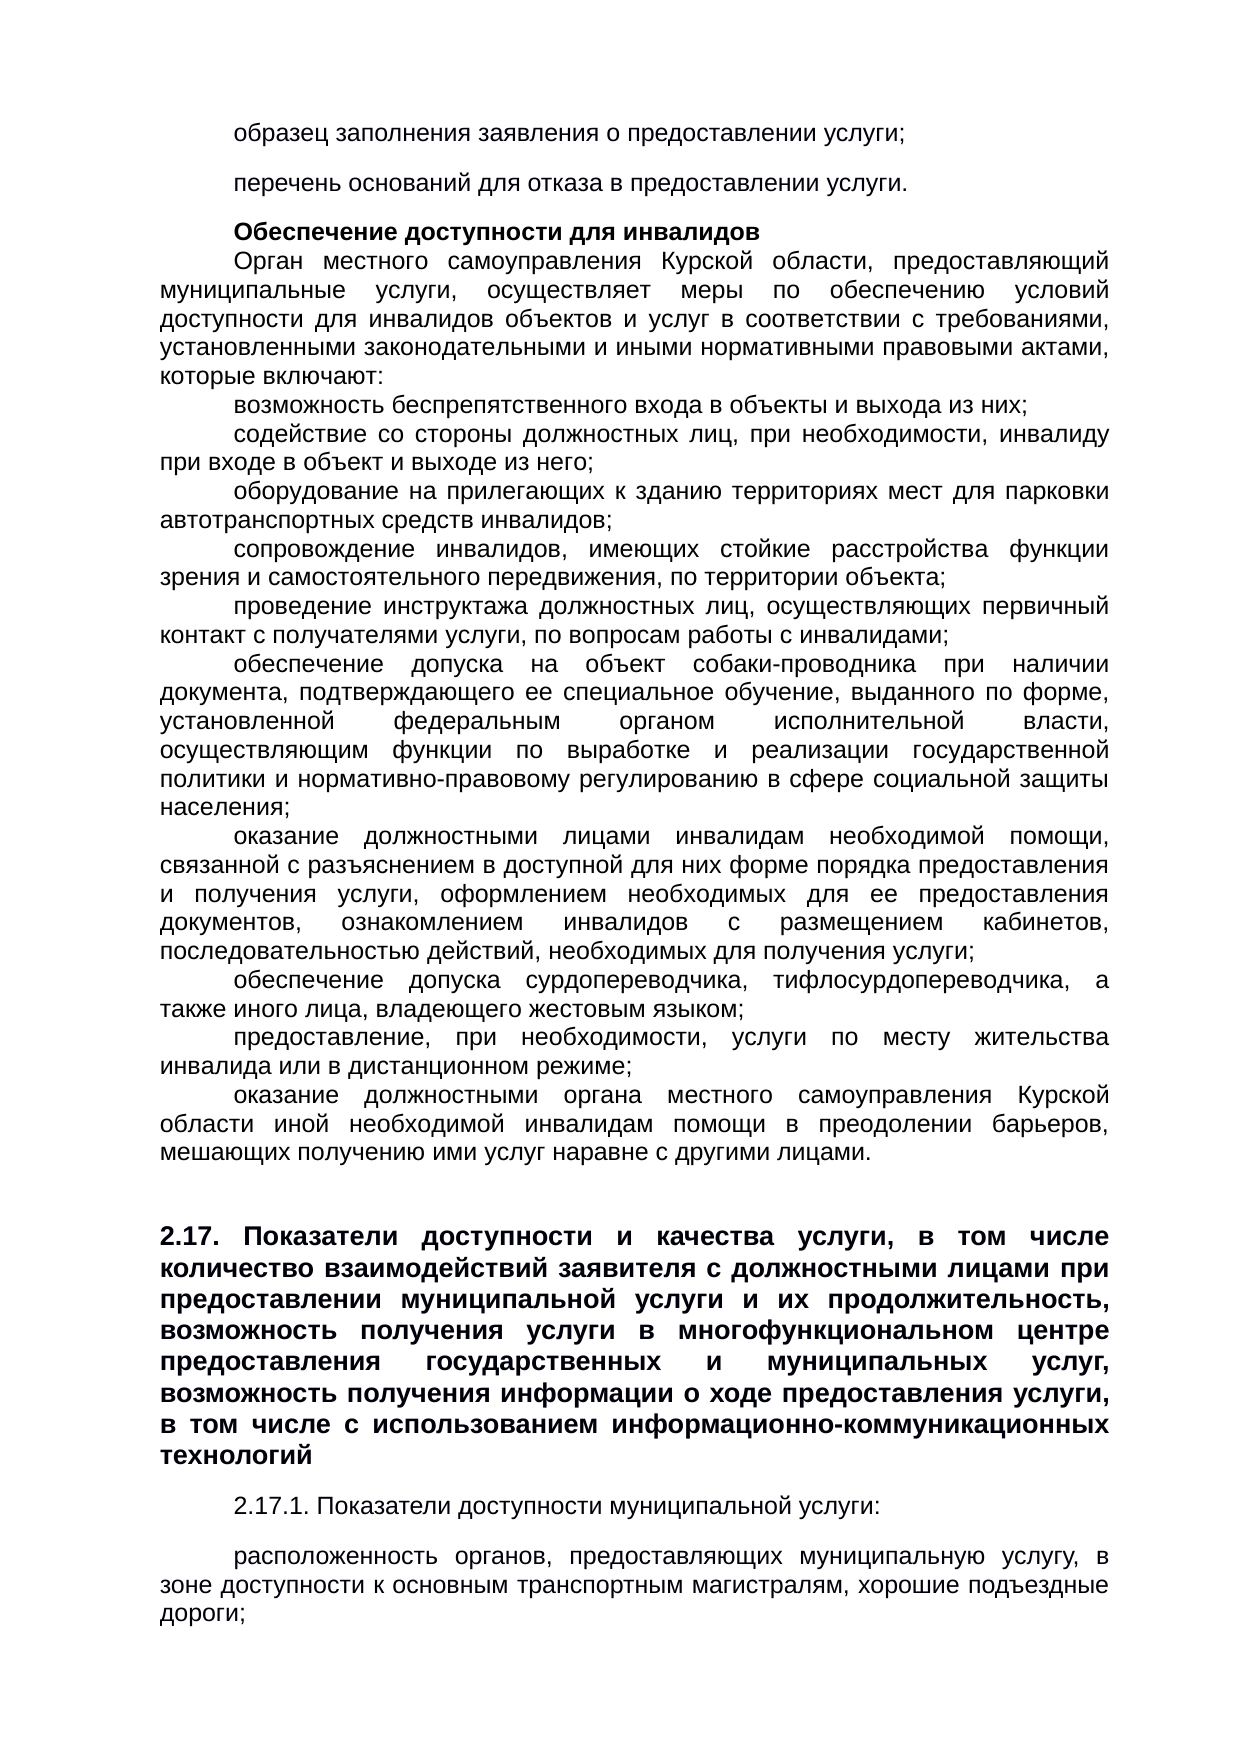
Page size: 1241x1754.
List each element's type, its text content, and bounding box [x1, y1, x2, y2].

text обеспечение допуска на объект собаки-проводника при наличии документа, подтверждающего ее специальное обучение, выданного по форме, установленной федеральным органом исполнительной власти, осуществляющим функции по выработке и реализации государственной политики и нормативно-правовому регулированию в сфере социальной защиты населения; [159, 648, 1110, 821]
text 2.17.1. Показатели доступности муниципальной услуги: [159, 1491, 1110, 1520]
text оказание должностными органа местного самоуправления Курской области иной необходимой инвалидам помощи в преодолении барьеров, мешающих получению ими услуг наравне с другими лицами. [159, 1080, 1110, 1166]
text возможность беспрепятственного входа в объекты и выхода из них; [159, 390, 1110, 418]
text оборудование на прилегающих к зданию территориях мест для парковки автотранспортных средств инвалидов; [159, 476, 1110, 533]
text предоставление, при необходимости, услуги по месту жительства инвалида или в дистанционном режиме; [159, 1022, 1110, 1080]
text Обеспечение доступности для инвалидов [159, 217, 1110, 246]
text проведение инструктажа должностных лиц, осуществляющих первичный контакт с получателями услуги, по вопросам работы с инвалидами; [159, 591, 1110, 648]
text Орган местного самоуправления Курской области, предоставляющий муниципальные услуги, осуществляет меры по обеспечению условий доступности для инвалидов объектов и услуг в соответствии с требованиями, установленными законодательными и иными нормативными правовыми актами, которые включают: [159, 246, 1110, 390]
text сопровождение инвалидов, имеющих стойкие расстройства функции зрения и самостоятельного передвижения, по территории объекта; [159, 533, 1110, 591]
text образец заполнения заявления о предоставлении услуги; [159, 118, 1110, 147]
text обеспечение допуска сурдопереводчика, тифлосурдопереводчика, а также иного лица, владеющего жестовым языком; [159, 965, 1110, 1022]
text оказание должностными лицами инвалидам необходимой помощи, связанной с разъяснением в доступной для них форме порядка предоставления и получения услуги, оформлением необходимых для ее предоставления документов, ознакомлением инвалидов с размещением кабинетов, последовательностью действий, необходимых для получения услуги; [159, 821, 1110, 965]
text перечень оснований для отказа в предоставлении услуги. [159, 168, 1110, 196]
text расположенность органов, предоставляющих муниципальную услугу, в зоне доступности к основным транспортным магистралям, хорошие подъездные дороги; [159, 1541, 1110, 1627]
text содействие со стороны должностных лиц, при необходимости, инвалиду при входе в объект и выходе из него; [159, 418, 1110, 476]
text 2.17. Показатели доступности и качества услуги, в том числе количество взаимодействий заявителя с должностными лицами при предоставлении муниципальной услуги и их продолжительность, возможность получения услуги в многофункциональном центре предоставления государственных и муниципальных услуг, возможность получения информации о ходе предоставления услуги, в том числе с использованием информационно-коммуникационных технологий [159, 1220, 1110, 1470]
